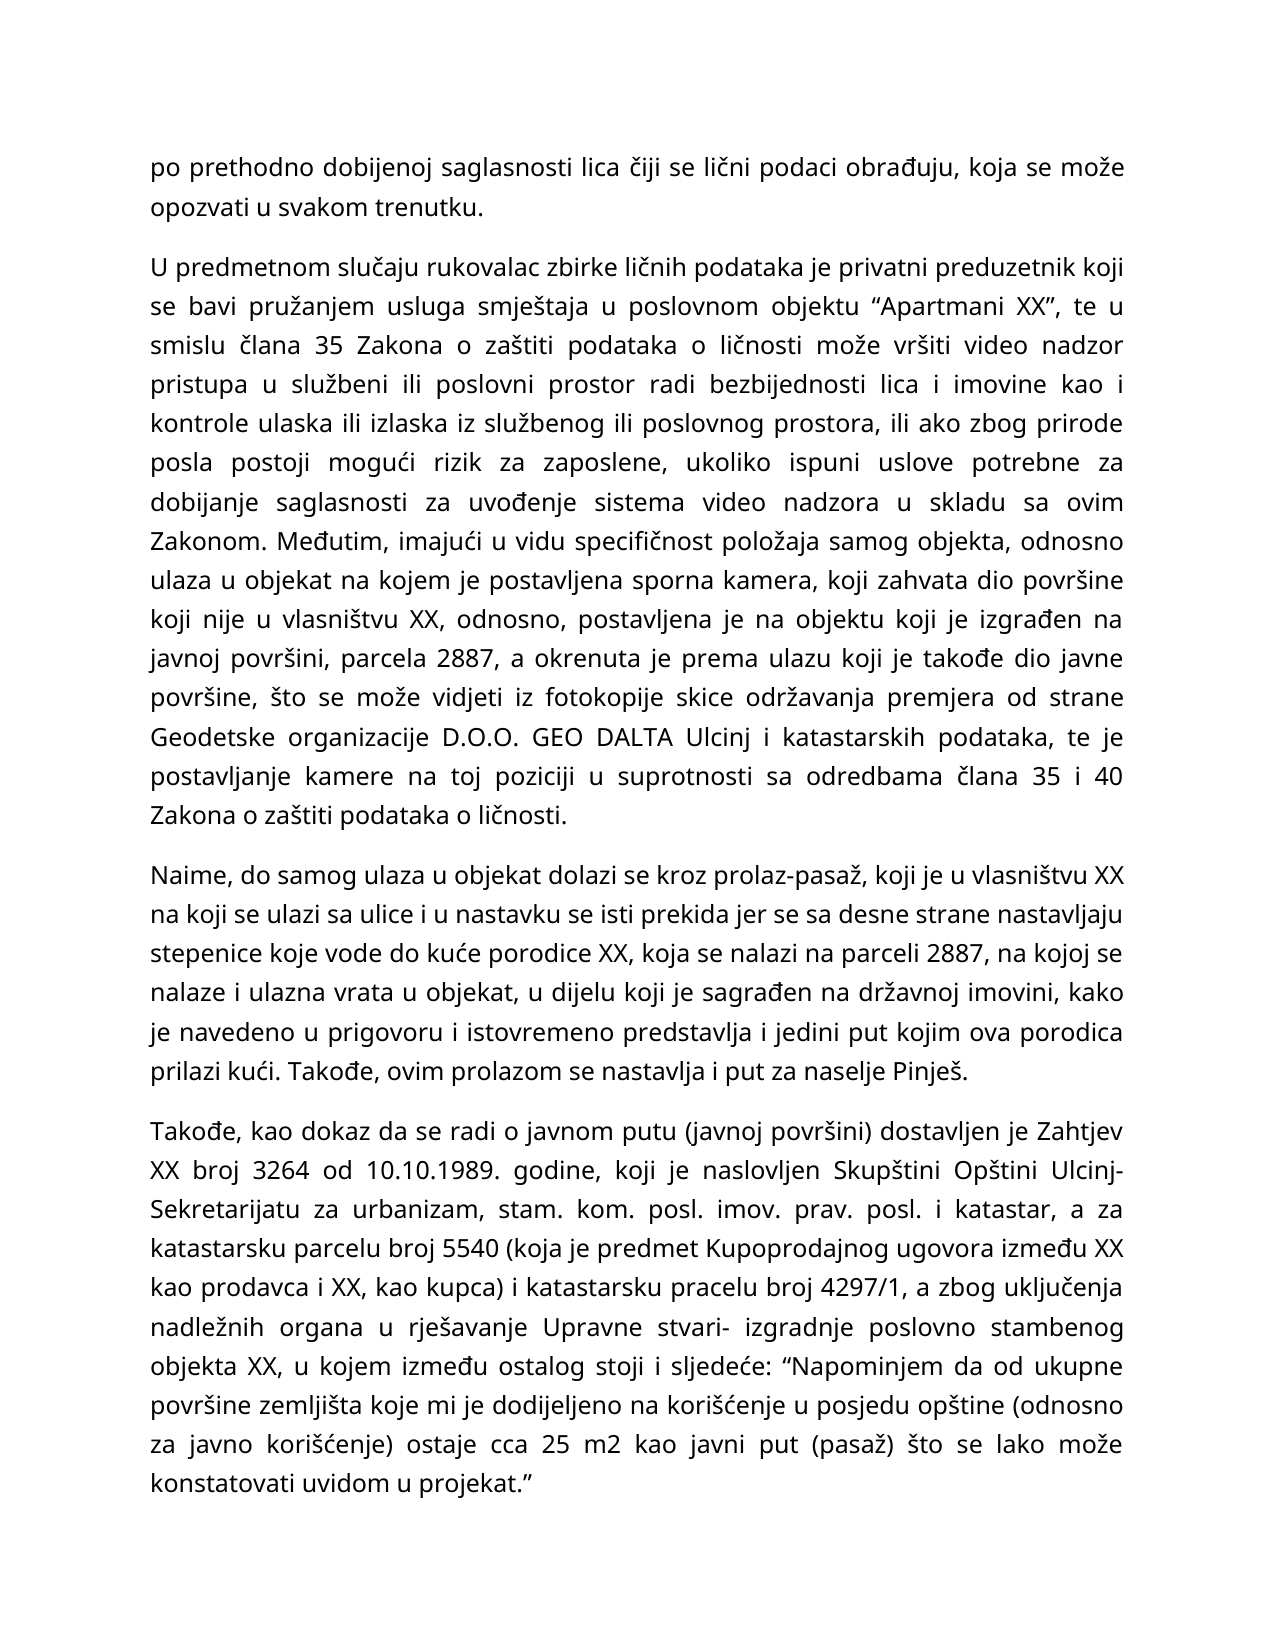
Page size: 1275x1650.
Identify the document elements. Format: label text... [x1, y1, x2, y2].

text U predmetnom slučaju rukovalac zbirke ličnih podataka je privatni preduzetnik koji se bavi pružanjem usluga smještaja u poslovnom objektu “Apartmani XX”, te u smislu člana 35 Zakona o zaštiti podataka o ličnosti može vršiti video nadzor pristupa u službeni ili poslovni prostor radi bezbijednosti lica i imovine kao i kontrole ulaska ili izlaska iz službenog ili poslovnog prostora, ili ako zbog prirode posla postoji mogući rizik za zaposlene, ukoliko ispuni uslove potrebne za dobijanje saglasnosti za uvođenje sistema video nadzora u skladu sa ovim Zakonom. Međutim, imajući u vidu specifičnost položaja samog objekta, odnosno ulaza u objekat na kojem je postavljena sporna kamera, koji zahvata dio površine koji nije u vlasništvu XX, odnosno, postavljena je na objektu koji je izgrađen na javnoj površini, parcela 2887, a okrenuta je prema ulazu koji je takođe dio javne površine, što se može vidjeti iz fotokopije skice održavanja premjera od strane Geodetske organizacije D.O.O. GEO DALTA Ulcinj i katastarskih podataka, te je postavljanje kamere na toj poziciji u suprotnosti sa odredbama člana 35 i 40 Zakona o zaštiti podataka o ličnosti. [150, 249, 1125, 832]
text Naime, do samog ulaza u objekat dolazi se kroz prolaz-pasaž, koji je u vlasništvu XX na koji se ulazi sa ulice i u nastavku se isti prekida jer se sa desne strane nastavljaju stepenice koje vode do kuće porodice XX, koja se nalazi na parceli 2887, na kojoj se nalaze i ulazna vrata u objekat, u dijelu koji je sagrađen na državnoj imovini, kako je navedeno u prigovoru i istovremeno predstavlja i jedini put kojim ova porodica prilazi kući. Takođe, ovim prolazom se nastavlja i put za naselje Pinješ. [150, 857, 1125, 1087]
text Takođe, kao dokaz da se radi o javnom putu (javnoj površini) dostavljen je Zahtjev XX broj 3264 od 10.10.1989. godine, koji je naslovljen Skupštini Opštini Ulcinj- Sekretarijatu za urbanizam, stam. kom. posl. imov. prav. posl. i katastar, a za katastarsku parcelu broj 5540 (koja je predmet Kupoprodajnog ugovora između XX kao prodavca i XX, kao kupca) i katastarsku pracelu broj 4297/1, a zbog uključenja nadležnih organa u rješavanje Upravne stvari- izgradnje poslovno stambenog objekta XX, u kojem između ostalog stoji i sljedeće: “Napominjem da od ukupne površine zemljišta koje mi je dodijeljeno na korišćenje u posjedu opštine (odnosno za javno korišćenje) ostaje cca 25 m2 kao javni put (pasaž) što se lako može konstatovati uvidom u projekat.” [150, 1113, 1125, 1500]
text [150, 150, 1125, 223]
